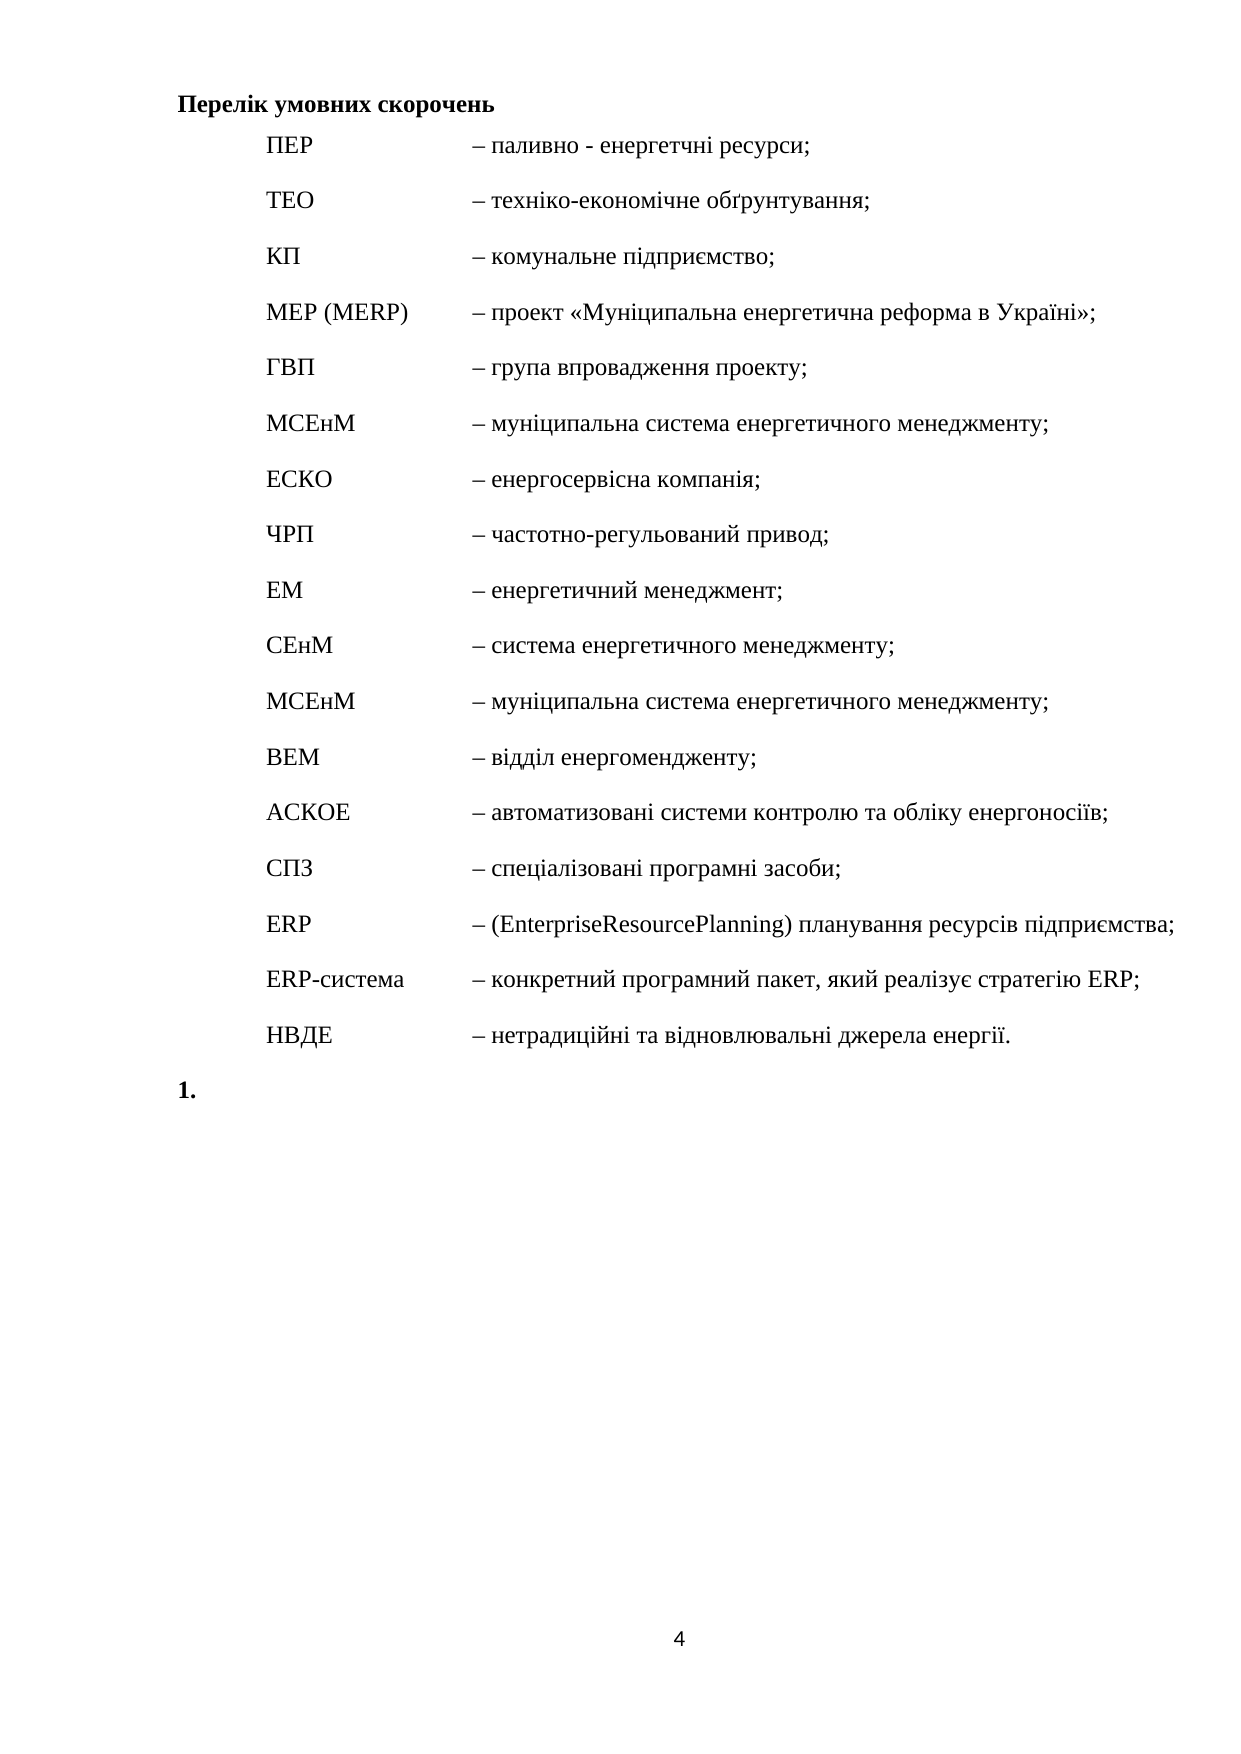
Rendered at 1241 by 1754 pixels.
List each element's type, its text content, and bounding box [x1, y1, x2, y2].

text ПЕР – паливно - енергетчні ресурси; [177, 130, 1181, 159]
text ВЕМ – відділ енергомендженту; [177, 742, 1181, 771]
text ТЕО – техніко-економічне обґрунтування; [177, 186, 1181, 214]
text МСЕнМ – муніципальна система енергетичного менеджменту; [177, 408, 1181, 437]
text ЧРП – частотно-регульований привод; [177, 519, 1181, 548]
text ERP – (EnterpriseResourcePlanning) планування ресурсів підприємства; [177, 909, 1181, 937]
list Перелік умовних скорочень [177, 89, 1181, 117]
text МЕР (MERP) – проект «Муніципальна енергетична реформа в Україні»; [177, 297, 1181, 326]
text КП – комунальне підприємство; [177, 241, 1181, 270]
text АСКОЕ – автоматизовані системи контролю та обліку енергоносіїв; [177, 797, 1181, 826]
text ERP-система – конкретний програмний пакет, який реалізує стратегію ERP; [177, 964, 1181, 993]
text ЕМ – енергетичний менеджмент; [177, 575, 1181, 604]
text ЕСКО – енергосервісна компанія; [177, 464, 1181, 492]
text СЕнМ – система енергетичного менеджменту; [177, 631, 1181, 659]
text МСЕнМ – муніципальна система енергетичного менеджменту; [177, 686, 1181, 715]
text НВДЕ – нетрадиційні та відновлювальні джерела енергії. [177, 1020, 1181, 1049]
text ГВП – група впровадження проекту; [177, 352, 1181, 381]
text СПЗ – спеціалізовані програмні засоби; [177, 853, 1181, 882]
